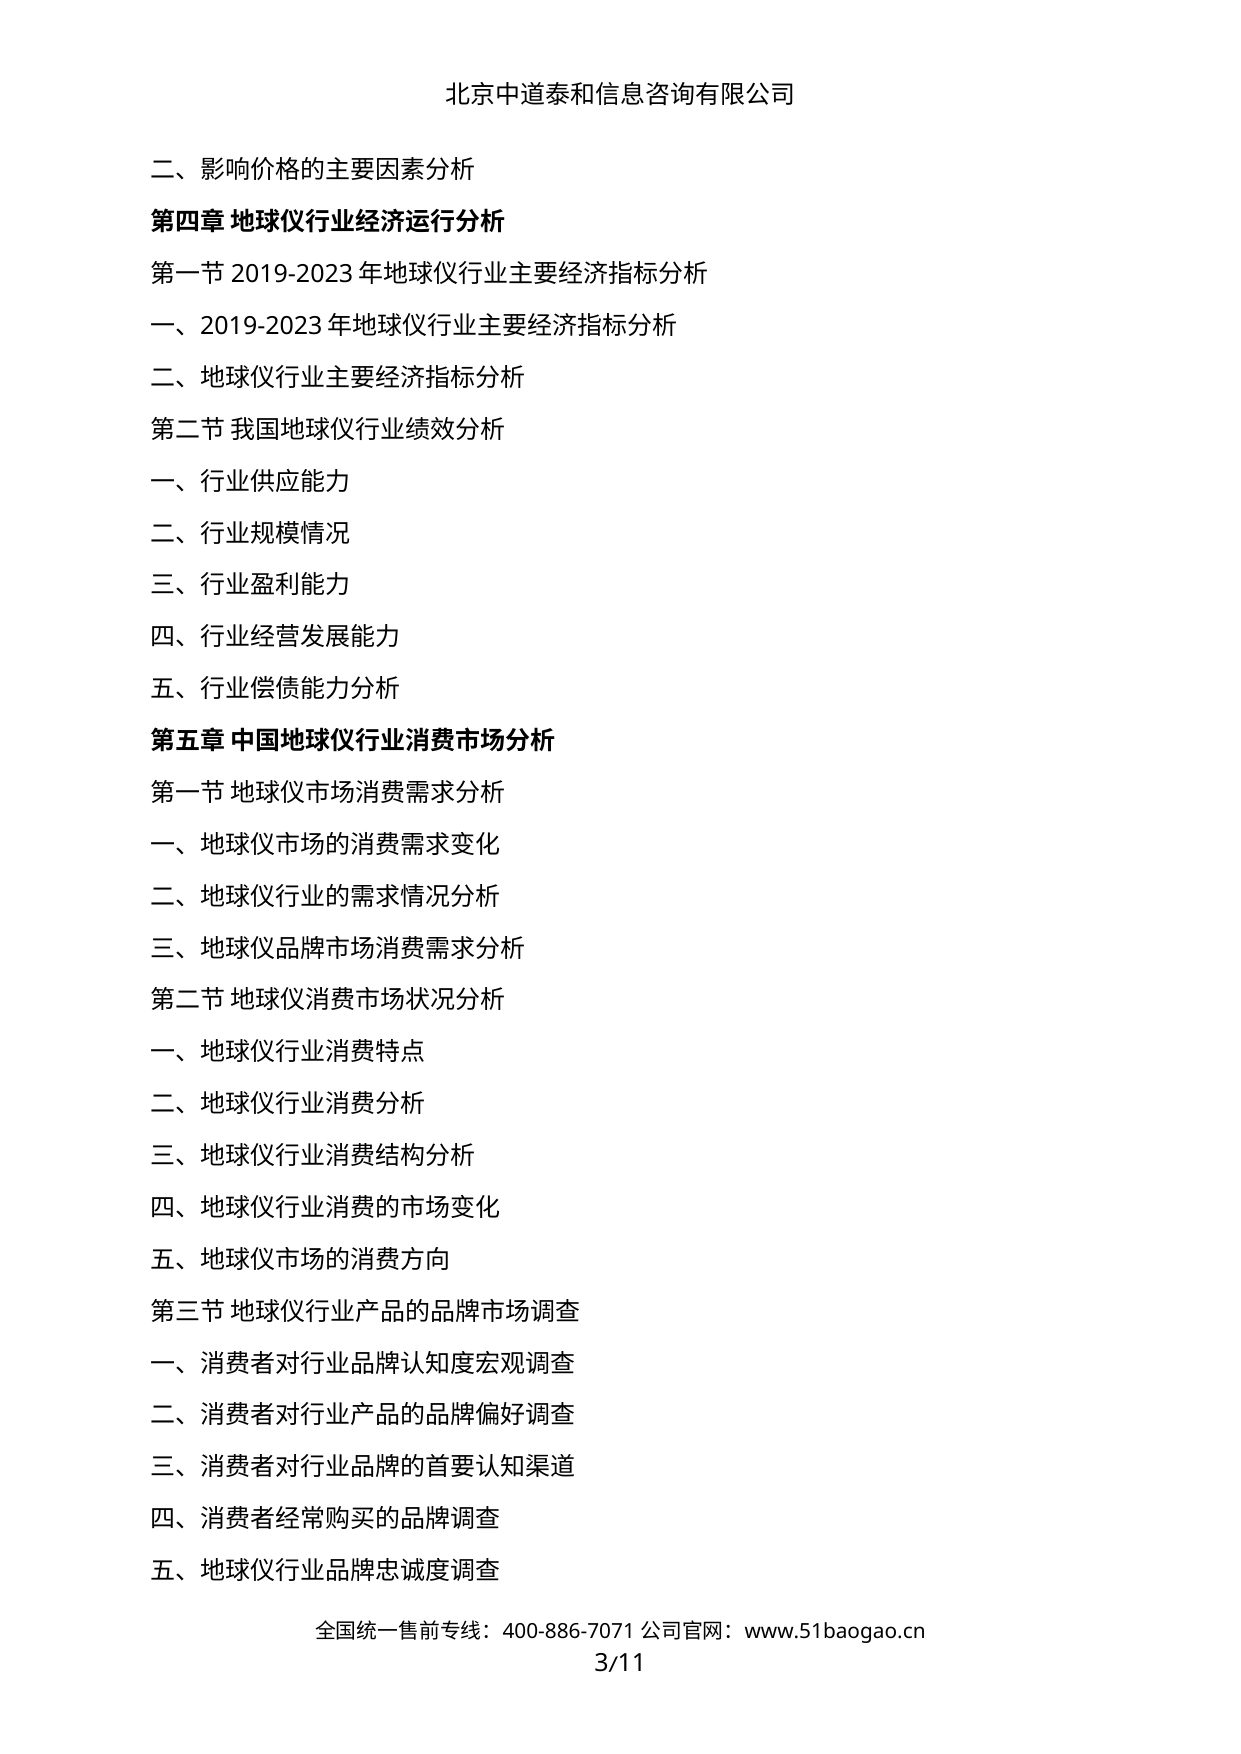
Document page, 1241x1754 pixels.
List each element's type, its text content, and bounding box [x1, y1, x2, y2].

text 五、地球仪市场的消费方向 [150, 1239, 1090, 1276]
text 三、消费者对行业品牌的首要认知渠道 [150, 1447, 1090, 1483]
text 三、地球仪行业消费结构分析 [150, 1136, 1090, 1172]
text 二、行业规模情况 [150, 513, 1090, 549]
text 二、地球仪行业的需求情况分析 [150, 876, 1090, 912]
text 三、地球仪品牌市场消费需求分析 [150, 928, 1090, 964]
text 一、2019-2023年地球仪行业主要经济指标分析 [150, 306, 1090, 342]
text 第一节 2019-2023年地球仪行业主要经济指标分析 [150, 254, 1090, 290]
text 四、地球仪行业消费的市场变化 [150, 1187, 1090, 1224]
text 二、地球仪行业主要经济指标分析 [150, 357, 1090, 394]
text 第五章 中国地球仪行业消费市场分析 [150, 721, 1090, 757]
text 二、消费者对行业产品的品牌偏好调查 [150, 1395, 1090, 1431]
text 五、地球仪行业品牌忠诚度调查 [150, 1551, 1090, 1587]
text 五、行业偿债能力分析 [150, 669, 1090, 705]
text 二、地球仪行业消费分析 [150, 1084, 1090, 1120]
text 一、地球仪市场的消费需求变化 [150, 824, 1090, 861]
text 一、消费者对行业品牌认知度宏观调查 [150, 1343, 1090, 1379]
text 一、行业供应能力 [150, 461, 1090, 497]
text 四、行业经营发展能力 [150, 617, 1090, 653]
text 第四章 地球仪行业经济运行分析 [150, 202, 1090, 238]
text 一、地球仪行业消费特点 [150, 1032, 1090, 1068]
text 二、影响价格的主要因素分析 [150, 150, 1090, 186]
text 第二节 地球仪消费市场状况分析 [150, 980, 1090, 1016]
text 三、行业盈利能力 [150, 565, 1090, 601]
text 第三节 地球仪行业产品的品牌市场调查 [150, 1291, 1090, 1327]
text 第一节 地球仪市场消费需求分析 [150, 772, 1090, 809]
text 第二节 我国地球仪行业绩效分析 [150, 409, 1090, 446]
text 四、消费者经常购买的品牌调查 [150, 1499, 1090, 1535]
